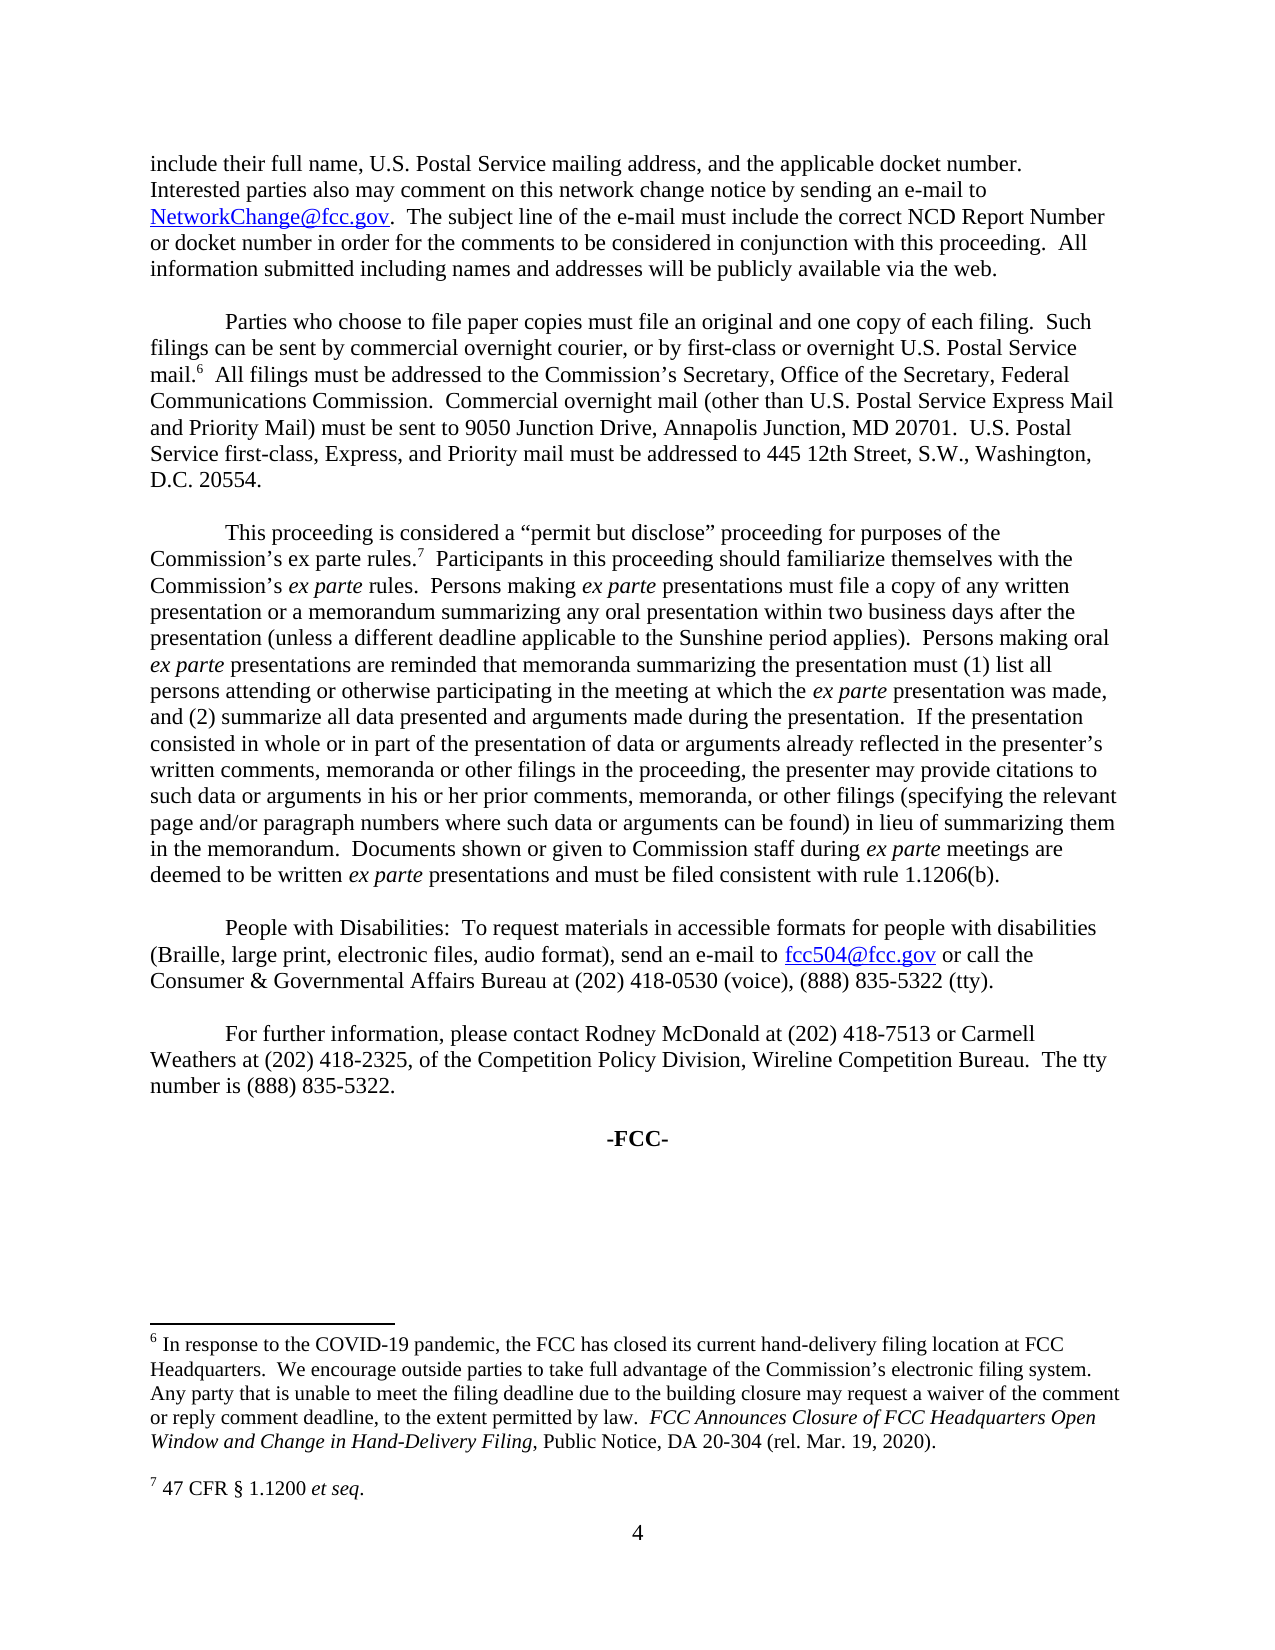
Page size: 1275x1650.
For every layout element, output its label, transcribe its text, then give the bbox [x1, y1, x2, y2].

text People with Disabilities: To request materials in accessible formats for people with disabilities (Braille, large print, electronic files, audio format), send an e-mail to fcc504@fcc.gov or call the Consumer & Governmental Affairs Bureau at (202) 418-0530 (voice), (888) 835-5322 (tty). [150, 914, 1125, 993]
text For further information, please contact Rodney McDonald at (202) 418-7513 or Carmell Weathers at (202) 418-2325, of the Competition Policy Division, Wireline Competition Bureau. The tty number is (888) 835-5322. [150, 1020, 1125, 1099]
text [150, 150, 1125, 282]
text Parties who choose to file paper copies must file an original and one copy of each filing. Such filings can be sent by commercial overnight courier, or by first-class or overnight U.S. Postal Service mail. All filings must be addressed to the Commission’s Secretary, Office of the Secretary, Federal Communications Commission. Commercial overnight mail (other than U.S. Postal Service Express Mail and Priority Mail) must be sent to 9050 Junction Drive, Annapolis Junction, MD 20701. U.S. Postal Service first-class, Express, and Priority mail must be addressed to 445 12th Street, S.W., Washington, D.C. 20554. [150, 308, 1125, 493]
text This proceeding is considered a “permit but disclose” proceeding for purposes of the Commission’s ex parte rules. Participants in this proceeding should familiarize themselves with the Commission’s ex parte rules. Persons making ex parte presentations must file a copy of any written presentation or a memorandum summarizing any oral presentation within two business days after the presentation (unless a different deadline applicable to the Sunshine period applies). Persons making oral ex parte presentations are reminded that memoranda summarizing the presentation must (1) list all persons attending or otherwise participating in the meeting at which the ex parte presentation was made, and (2) summarize all data presented and arguments made during the presentation. If the presentation consisted in whole or in part of the presentation of data or arguments already reflected in the presenter’s written comments, memoranda or other filings in the proceeding, the presenter may provide citations to such data or arguments in his or her prior comments, memoranda, or other filings (specifying the relevant page and/or paragraph numbers where such data or arguments can be found) in lieu of summarizing them in the memorandum. Documents shown or given to Commission staff during ex parte meetings are deemed to be written ex parte presentations and must be filed consistent with rule 1.1206(b). [150, 519, 1125, 888]
text -FCC- [150, 1125, 1125, 1151]
